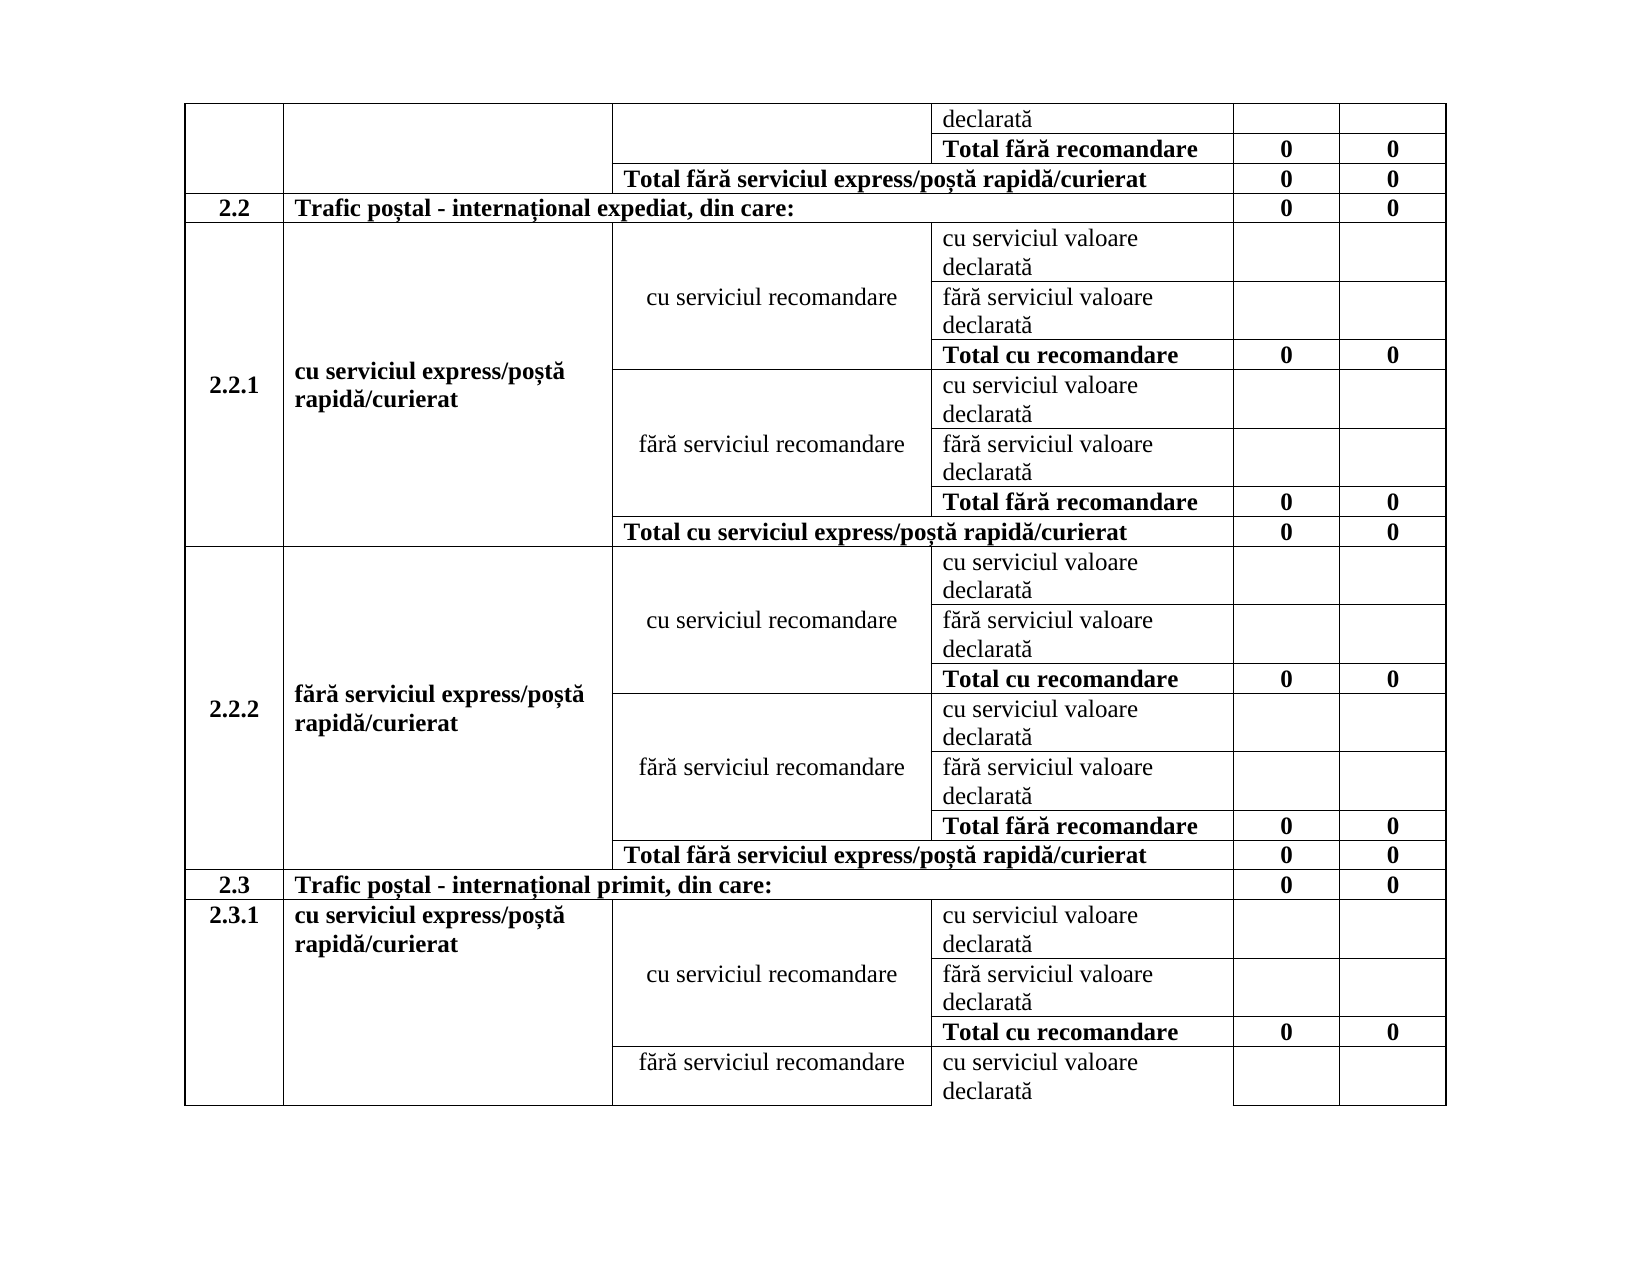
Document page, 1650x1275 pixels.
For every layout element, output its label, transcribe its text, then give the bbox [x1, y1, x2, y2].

table_cell 0 [1234, 517, 1339, 546]
table_cell cu serviciul valoare declarată [932, 223, 1233, 281]
table_cell fără serviciul valoare declarată [932, 605, 1233, 663]
table_cell cu serviciul recomandare [613, 900, 931, 1046]
table_cell [1340, 959, 1445, 1016]
table_cell 2.3.1 [186, 900, 283, 1104]
table_cell 0 [1340, 487, 1445, 516]
table_cell 0 [1234, 811, 1339, 839]
table_cell cu serviciul valoare declarată [932, 370, 1233, 428]
table_cell Total cu recomandare [932, 1017, 1233, 1046]
table_cell 0 [1340, 194, 1445, 222]
table_cell 0 [1340, 664, 1445, 693]
table_cell [1234, 1047, 1339, 1104]
table_cell 0 [1340, 811, 1445, 839]
table_cell 2.2 [186, 194, 283, 222]
table_cell Total fără recomandare [932, 487, 1233, 516]
table_cell 0 [1234, 194, 1339, 222]
table_cell [1340, 282, 1445, 339]
table_cell [1234, 959, 1339, 1016]
table_cell Total fără serviciul express/poștă rapidă/curierat [613, 841, 1233, 869]
table_cell [1340, 547, 1445, 604]
table_cell 0 [1234, 1017, 1339, 1046]
table_cell [1234, 429, 1339, 486]
table_cell [1234, 694, 1339, 751]
table_cell Total fără recomandare [932, 134, 1233, 163]
table_cell [1234, 752, 1339, 810]
table_cell 0 [1234, 664, 1339, 693]
table_cell 0 [1340, 870, 1445, 899]
table_cell fără serviciul express/poștă rapidă/curierat [284, 547, 612, 869]
table_cell [1340, 429, 1445, 486]
table_cell Total cu recomandare [932, 340, 1233, 369]
table_cell [1234, 282, 1339, 339]
table_cell 0 [1340, 340, 1445, 369]
table_cell cu serviciul express/poștă rapidă/curierat [284, 900, 612, 1104]
table_cell fără serviciul valoare declarată [932, 429, 1233, 486]
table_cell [613, 1047, 931, 1104]
table_cell [1340, 1047, 1445, 1104]
table_cell cu serviciul valoare declarată [932, 694, 1233, 751]
table_cell fără serviciul valoare declarată [932, 752, 1233, 810]
table_cell 0 [1234, 841, 1339, 869]
table_cell Total fără recomandare [932, 811, 1233, 839]
table_cell [1234, 223, 1339, 281]
table_cell [1234, 104, 1339, 133]
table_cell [932, 104, 1233, 133]
table_cell fără serviciul valoare declarată [932, 282, 1233, 339]
table_cell [1234, 370, 1339, 428]
table_cell 2.2.2 [186, 547, 283, 869]
table_cell [1340, 104, 1445, 133]
table_cell 0 [1234, 134, 1339, 163]
table_cell Trafic poștal - internațional primit, din care: [284, 870, 1233, 899]
table_cell 0 [1340, 1017, 1445, 1046]
table_cell [1340, 223, 1445, 281]
table_cell 0 [1340, 841, 1445, 869]
table_cell Total cu serviciul express/poștă rapidă/curierat [613, 517, 1233, 546]
table_cell cu serviciul express/poștă rapidă/curierat [284, 223, 612, 546]
table_cell 0 [1340, 134, 1445, 163]
table_cell cu serviciul valoare declarată [932, 1047, 1233, 1104]
table_cell [1234, 900, 1339, 958]
table_cell Total fără serviciul express/poștă rapidă/curierat [613, 164, 1233, 192]
table_cell [1340, 752, 1445, 810]
table_cell Total cu recomandare [932, 664, 1233, 693]
table_cell 0 [1234, 487, 1339, 516]
table_cell cu serviciul valoare declarată [932, 900, 1233, 958]
table_cell cu serviciul recomandare [613, 547, 931, 693]
table_cell 0 [1234, 870, 1339, 899]
table_cell fără serviciul valoare declarată [932, 959, 1233, 1016]
table_cell cu serviciul recomandare [613, 223, 931, 369]
table_cell [1340, 370, 1445, 428]
table_cell 2.3 [186, 870, 283, 899]
table_cell Trafic poștal - internațional expediat, din care: [284, 194, 1233, 222]
table_cell 0 [1234, 340, 1339, 369]
table_cell fără serviciul recomandare [613, 694, 931, 839]
table_cell cu serviciul valoare declarată [932, 547, 1233, 604]
table_cell [1234, 605, 1339, 663]
table_cell 0 [1234, 164, 1339, 192]
table_cell [1234, 547, 1339, 604]
table_cell 0 [1340, 517, 1445, 546]
table_cell 2.2.1 [186, 223, 283, 546]
table_cell fără serviciul recomandare [613, 370, 931, 516]
table_cell [1340, 605, 1445, 663]
table_cell [1340, 694, 1445, 751]
table_cell 0 [1340, 164, 1445, 192]
table_cell [1340, 900, 1445, 958]
